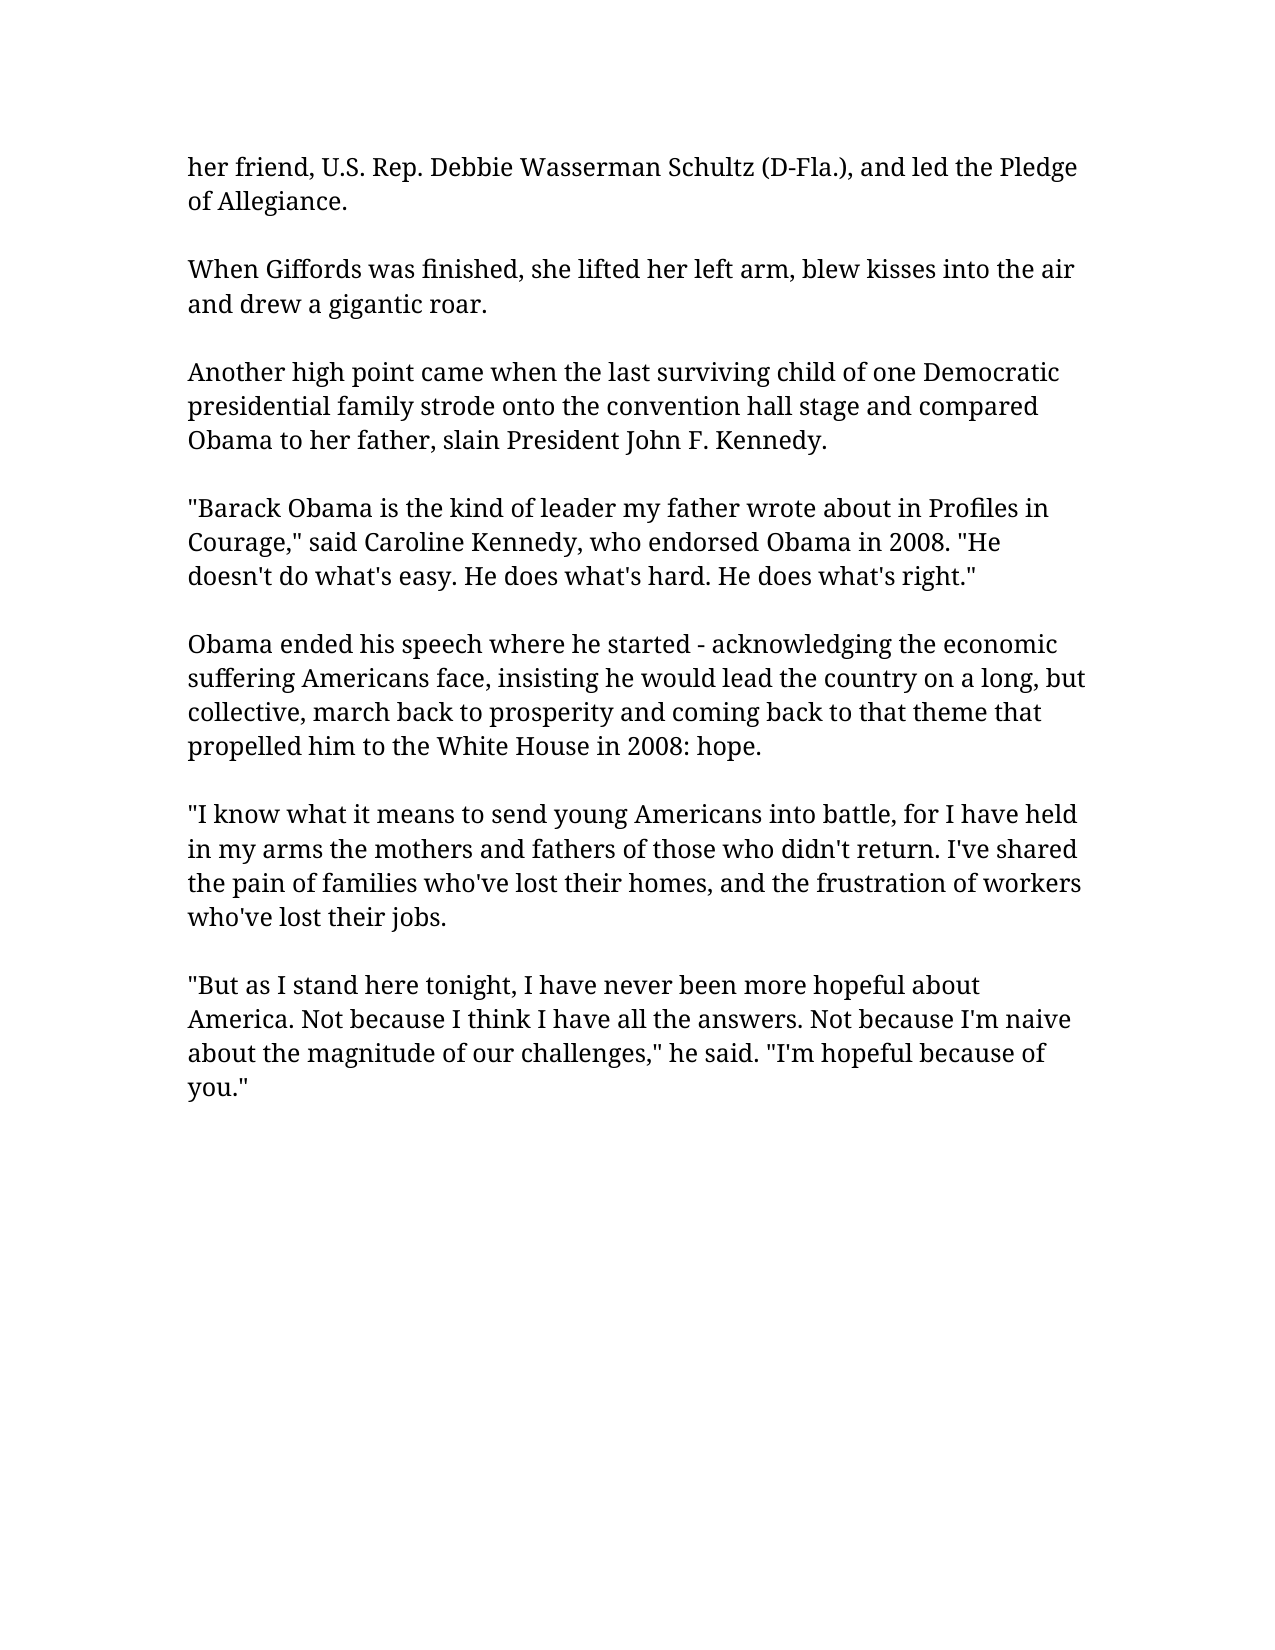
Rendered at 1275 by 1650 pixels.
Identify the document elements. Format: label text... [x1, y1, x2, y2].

text Another high point came when the last surviving child of one Democratic presidential family strode onto the convention hall stage and compared Obama to her father, slain President John F. Kennedy. [187, 354, 1087, 457]
text "Barack Obama is the kind of leader my father wrote about in Profiles in Courage," said Caroline Kennedy, who endorsed Obama in 2008. "He doesn't do what's easy. He does what's hard. He does what's right." [187, 491, 1087, 593]
text "But as I stand here tonight, I have never been more hopeful about America. Not because I think I have all the answers. Not because I'm naive about the magnitude of our challenges," he said. "I'm hopeful because of you." [187, 967, 1087, 1104]
text Obama ended his speech where he started - acknowledging the economic suffering Americans face, insisting he would lead the country on a long, but collective, march back to prosperity and coming back to that theme that propelled him to the White House in 2008: hope. [187, 627, 1087, 763]
text "I know what it means to send young Americans into battle, for I have held in my arms the mothers and fathers of those who didn't return. I've shared the pain of families who've lost their homes, and the frustration of workers who've lost their jobs. [187, 797, 1087, 933]
text When Giffords was finished, she lifted her left arm, blew kisses into the air and drew a gigantic roar. [187, 252, 1087, 320]
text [187, 150, 1087, 218]
